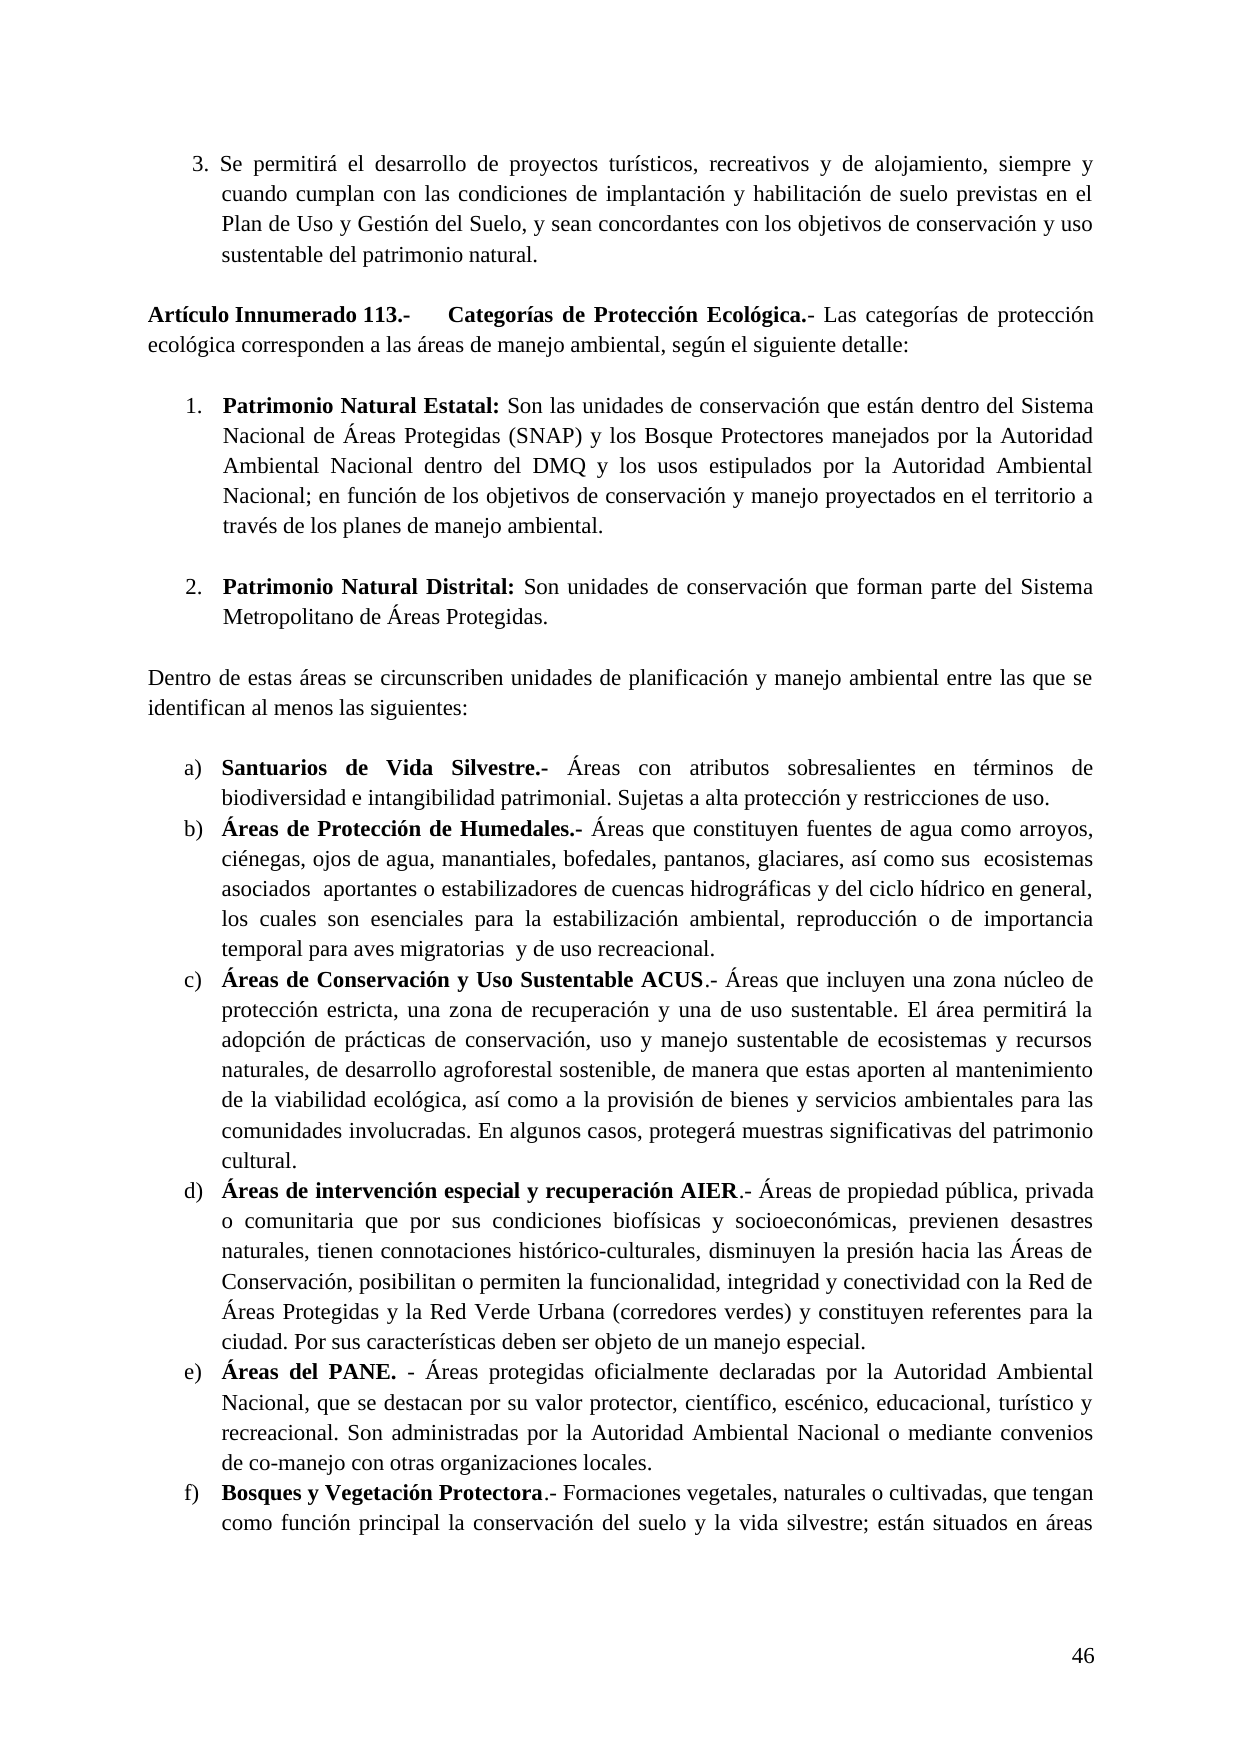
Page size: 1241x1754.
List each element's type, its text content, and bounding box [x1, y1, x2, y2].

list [184, 1479, 1094, 1536]
list Patrimonio Natural Estatal: Son las unidades de conservación que están dentro del Sistema Nacional de Áreas Protegidas (SNAP) y los Bosque Protectores manejados por la Autoridad Ambiental Nacional dentro del DMQ y los usos estipulados por la Autoridad Ambiental Nacional; en función de los objetivos de conservación y manejo proyectados en el territorio a través de los planes de manejo ambiental. [185, 392, 1094, 539]
text Dentro de estas áreas se circunscriben unidades de planificación y manejo ambiental entre las que se identifican al menos las siguientes: [148, 663, 1094, 720]
list Áreas de intervención especial y recuperación AIER.- Áreas de propiedad pública, privada o comunitaria que por sus condiciones biofísicas y socioeconómicas, previenen desastres naturales, tienen connotaciones histórico-culturales, disminuyen la presión hacia las Áreas de Conservación, posibilitan o permiten la funcionalidad, integridad y conectividad con la Red de Áreas Protegidas y la Red Verde Urbana (corredores verdes) y constituyen referentes para la ciudad. Por sus características deben ser objeto de un manejo especial. [184, 1177, 1094, 1354]
text 3. Se permitirá el desarrollo de proyectos turísticos, recreativos y de alojamiento, siempre y cuando cumplan con las condiciones de implantación y habilitación de suelo previstas en el Plan de Uso y Gestión del Suelo, y sean concordantes con los objetivos de conservación y uso sustentable del patrimonio natural. [192, 150, 1094, 267]
list Áreas del PANE. - Áreas protegidas oficialmente declaradas por la Autoridad Ambiental Nacional, que se destacan por su valor protector, científico, escénico, educacional, turístico y recreacional. Son administradas por la Autoridad Ambiental Nacional o mediante convenios de co-manejo con otras organizaciones locales. [184, 1358, 1094, 1475]
list Áreas de Conservación y Uso Sustentable ACUS.- Áreas que incluyen una zona núcleo de protección estricta, una zona de recuperación y una de uso sustentable. El área permitirá la adopción de prácticas de conservación, uso y manejo sustentable de ecosistemas y recursos naturales, de desarrollo agroforestal sostenible, de manera que estas aporten al mantenimiento de la viabilidad ecológica, así como a la provisión de bienes y servicios ambientales para las comunidades involucradas. En algunos casos, protegerá muestras significativas del patrimonio cultural. [184, 966, 1094, 1173]
list Patrimonio Natural Distrital: Son unidades de conservación que forman parte del Sistema Metropolitano de Áreas Protegidas. [185, 573, 1094, 629]
list Santuarios de Vida Silvestre.- Áreas con atributos sobresalientes en términos de biodiversidad e intangibilidad patrimonial. Sujetas a alta protección y restricciones de uso. [184, 754, 1094, 811]
list Áreas de Protección de Humedales.- Áreas que constituyen fuentes de agua como arroyos, ciénegas, ojos de agua, manantiales, bofedales, pantanos, glaciares, así como sus ecosistemas asociados aportantes o estabilizadores de cuencas hidrográficas y del ciclo hídrico en general, los cuales son esenciales para la estabilización ambiental, reproducción o de importancia temporal para aves migratorias y de uso recreacional. [184, 814, 1094, 962]
list Categorías de Protección Ecológica.- Las categorías de protección ecológica corresponden a las áreas de manejo ambiental, según el siguiente detalle: [148, 301, 1094, 358]
